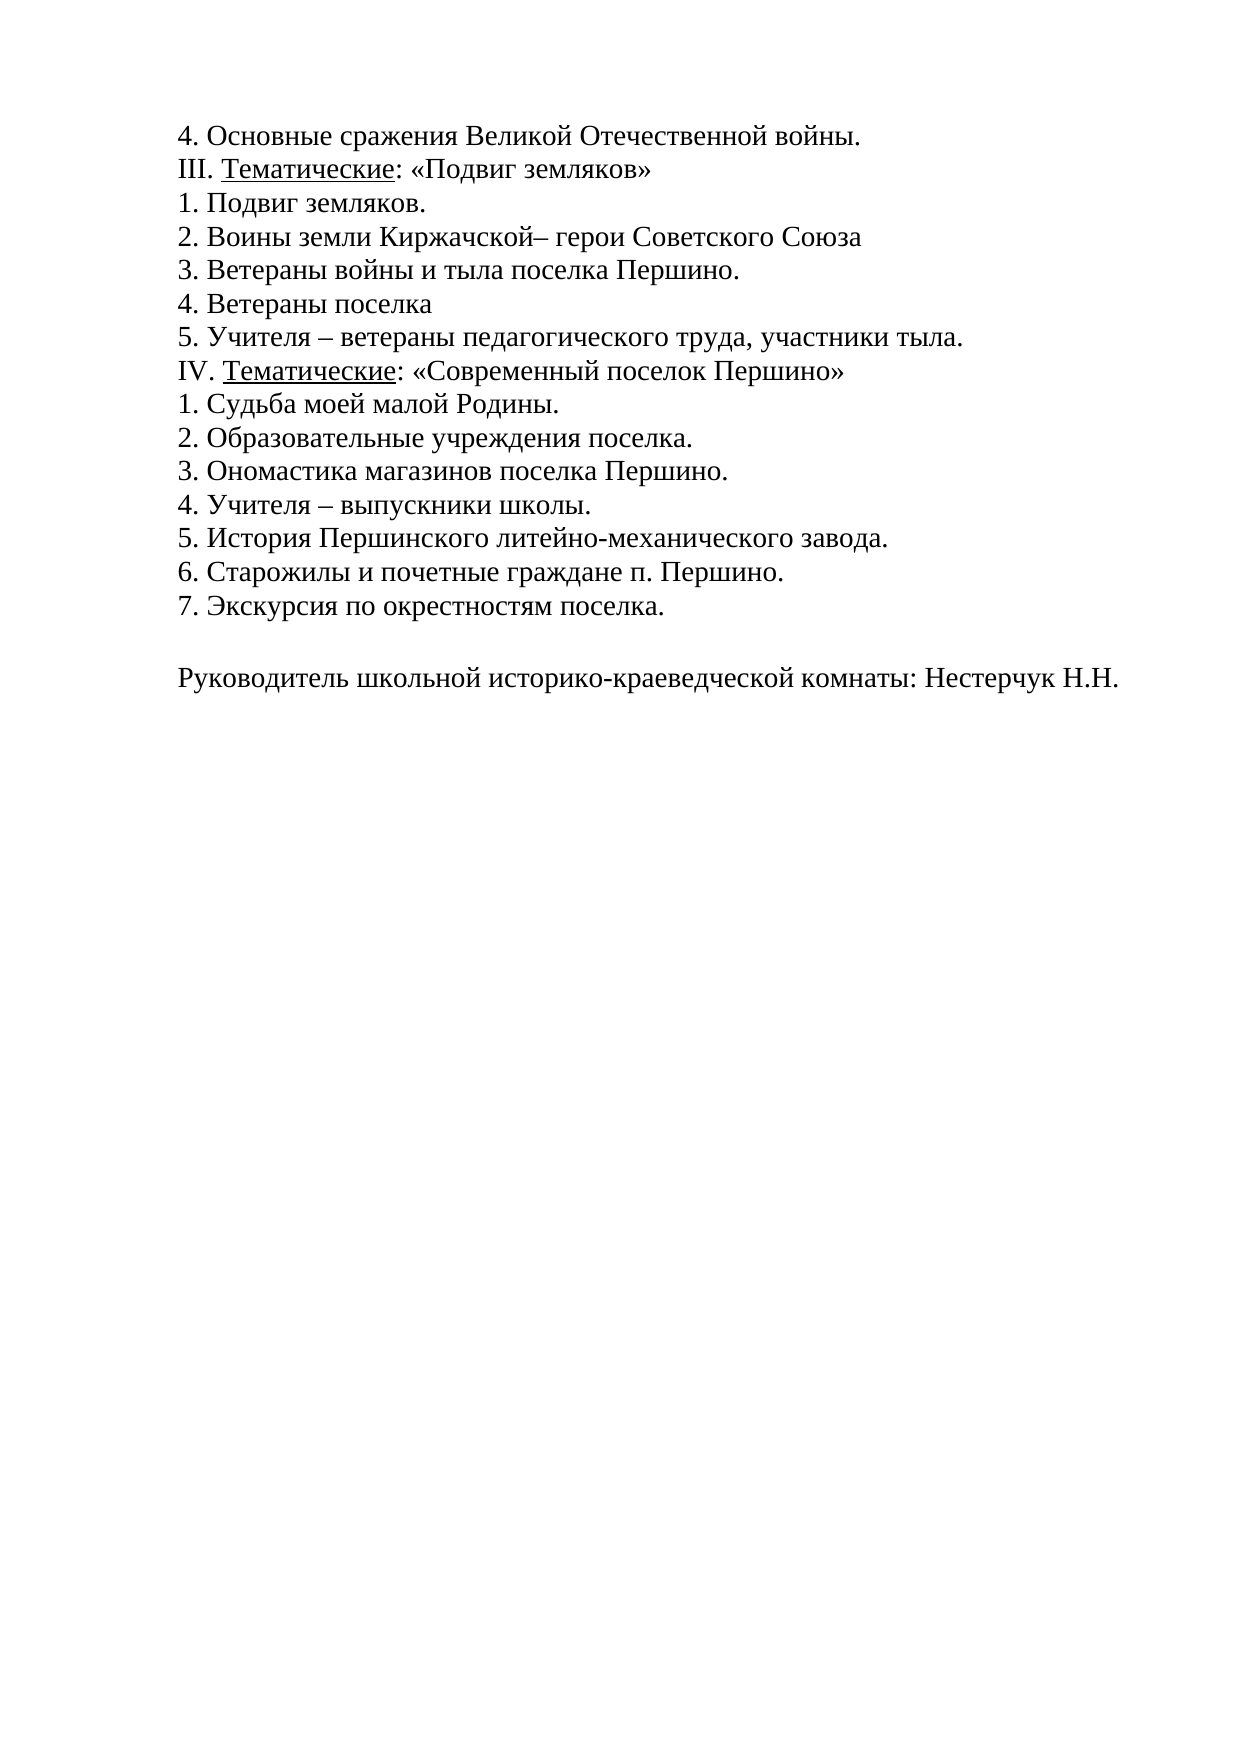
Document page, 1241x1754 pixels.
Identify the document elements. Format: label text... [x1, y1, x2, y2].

text 3. Ветераны войны и тыла поселка Першино. [177, 252, 1152, 286]
text 6. Старожилы и почетные граждане п. Першино. [177, 554, 1152, 588]
text III. Тематические: «Подвиг земляков» [177, 152, 1152, 185]
text Руководитель школьной историко-краеведческой комнаты: Нестерчук Н.Н. [177, 660, 1152, 693]
text 1. Подвиг земляков. [177, 185, 1152, 219]
text 4. Основные сражения Великой Отечественной войны. [177, 118, 1152, 152]
text 1. Судьба моей малой Родины. [177, 386, 1152, 420]
text 5. История Першинского литейно-механического завода. [177, 521, 1152, 554]
text IV. Тематические: «Современный поселок Першино» [177, 353, 1152, 386]
text 2. Воины земли Киржачской– герои Советского Союза [177, 219, 1152, 252]
text 4. Учителя – выпускники школы. [177, 487, 1152, 521]
text 3. Ономастика магазинов поселка Першино. [177, 453, 1152, 487]
text 7. Экскурсия по окрестностям поселка. [177, 588, 1152, 621]
text 4. Ветераны поселка [177, 286, 1152, 319]
text 5. Учителя – ветераны педагогического труда, участники тыла. [177, 319, 1152, 353]
text 2. Образовательные учреждения поселка. [177, 420, 1152, 453]
